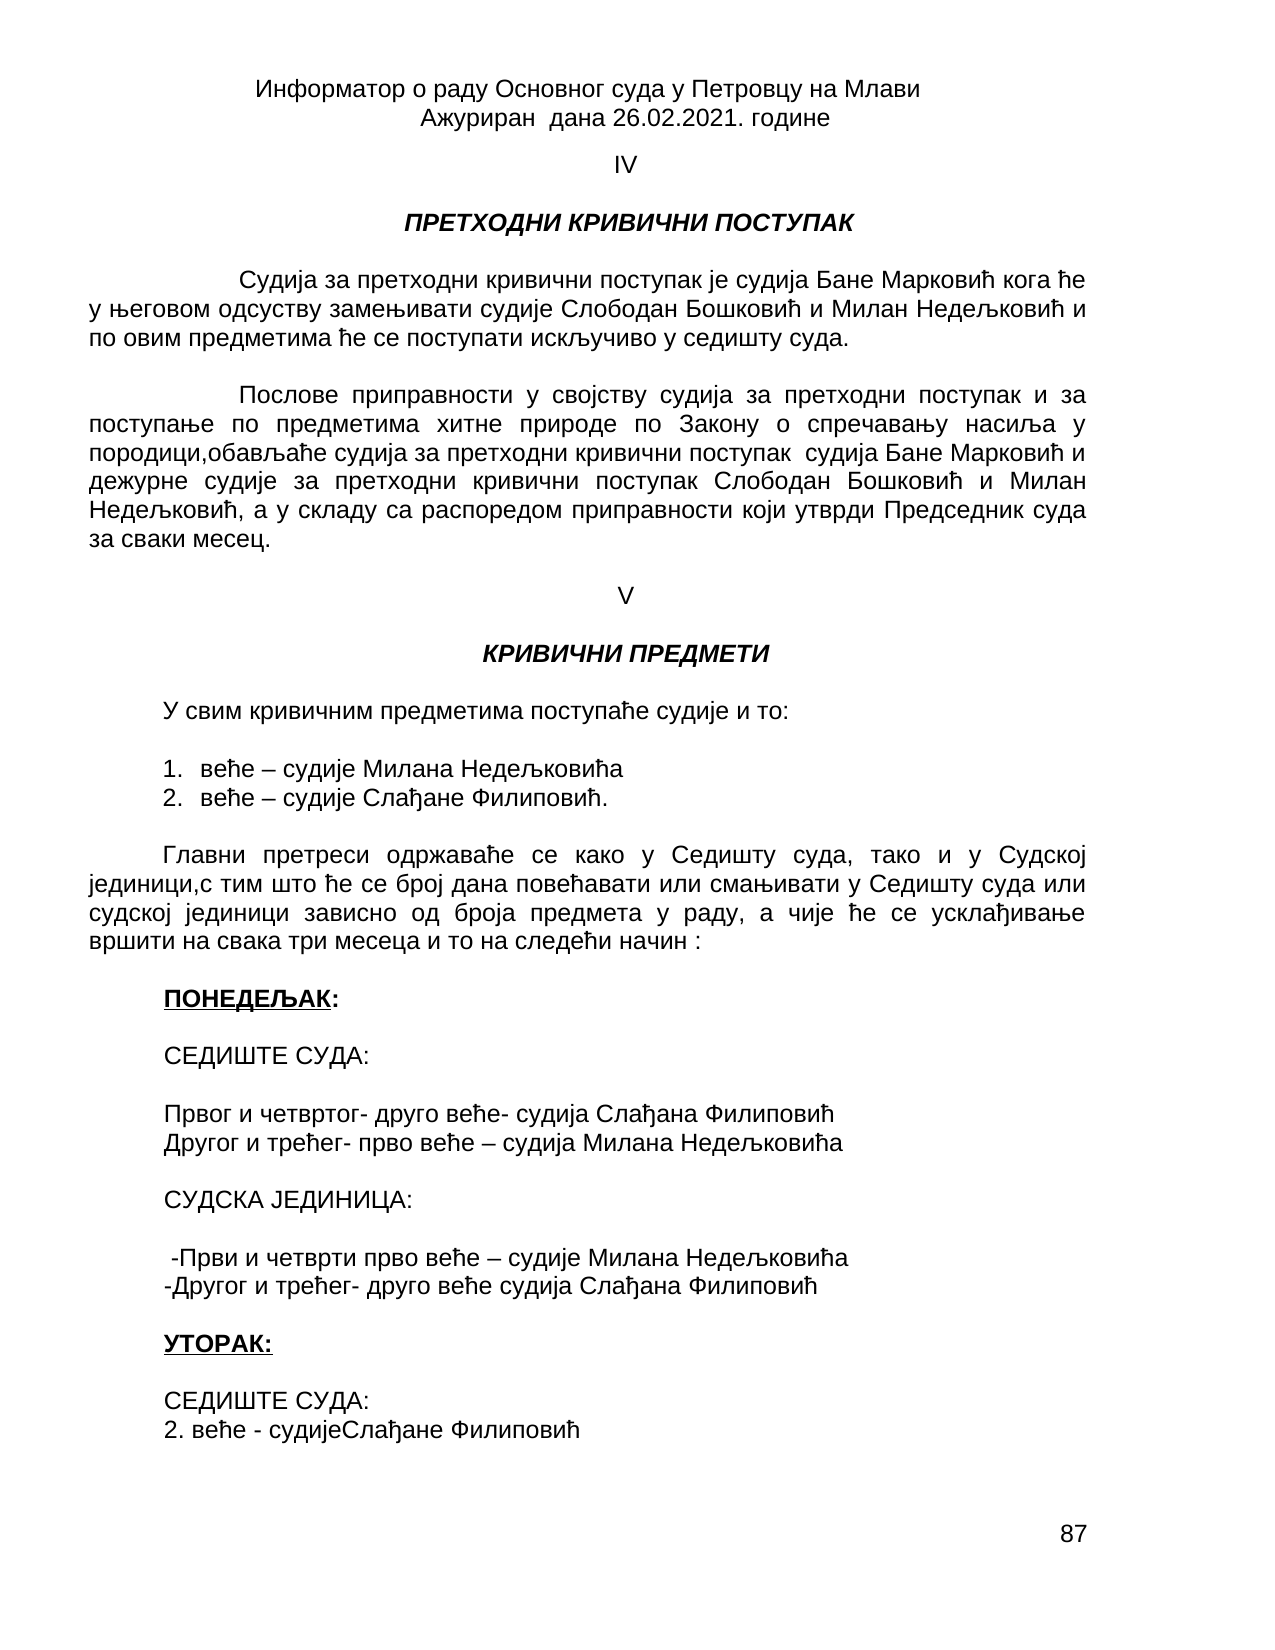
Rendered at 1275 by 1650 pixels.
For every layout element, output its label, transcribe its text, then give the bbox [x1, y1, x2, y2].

text КРИВИЧНИ ПРЕДМЕТИ [89, 639, 1087, 667]
text V [89, 581, 1087, 610]
text У свим кривичним предметима поступаће судије и то: [89, 696, 1087, 725]
text СЕДИШТЕ СУДА: [89, 1386, 1087, 1415]
text -Први и четврти прво веће – судије Милана Недељковића [89, 1242, 1087, 1271]
text -Другог и трећег- друго веће судија Слађана Филиповић [89, 1271, 1087, 1300]
text ПРЕТХОДНИ КРИВИЧНИ ПОСТУПАК [89, 207, 1087, 236]
text 2. веће - судијеСлађане Филиповић [89, 1415, 1087, 1444]
text СЕДИШТЕ СУДА: [89, 1041, 1087, 1070]
text СУДСКА ЈЕДИНИЦА: [89, 1185, 1087, 1214]
list веће – судије Милана Недељковића [162, 754, 1087, 782]
text IV [89, 150, 1087, 179]
text ПОНЕДЕЉАК: [89, 984, 1087, 1012]
text Главни претреси одржаваће се како у Седишту суда, тако и у Судској јединици,с тим што ће се број дана повећавати или смањивати у Седишту суда или судској јединици зависно од броја предмета у раду, а чије ће се усклађивање вршити на свака три месеца и то на следећи начин : [89, 840, 1087, 955]
text Другог и трећег- прво веће – судија Милана Недељковића [89, 1127, 1087, 1156]
text Првог и четвртог- друго веће- судија Слађана Филиповић [89, 1099, 1087, 1127]
text УТОРАК: [89, 1329, 1087, 1357]
text Судија за претходни кривични поступак је судија Бане Марковић кога ће у његовом одсуству замењивати судије Слободан Бошковић и Милан Недељковић и по овим предметима ће се поступати искључиво у седишту суда. [89, 265, 1087, 351]
text Послове приправности у својству судија за претходни поступак и за поступање по предметима хитне природе по Закону о спречавању насиља у породици,обављаће судија за претходни кривични поступак судија Бане Марковић и дежурне судије за претходни кривични поступак Слободан Бошковић и Милан Недељковић, а у складу са распоредом приправности који утврди Председник суда за сваки месец. [89, 380, 1087, 552]
list веће – судије Слађане Филиповић. [162, 782, 1087, 811]
